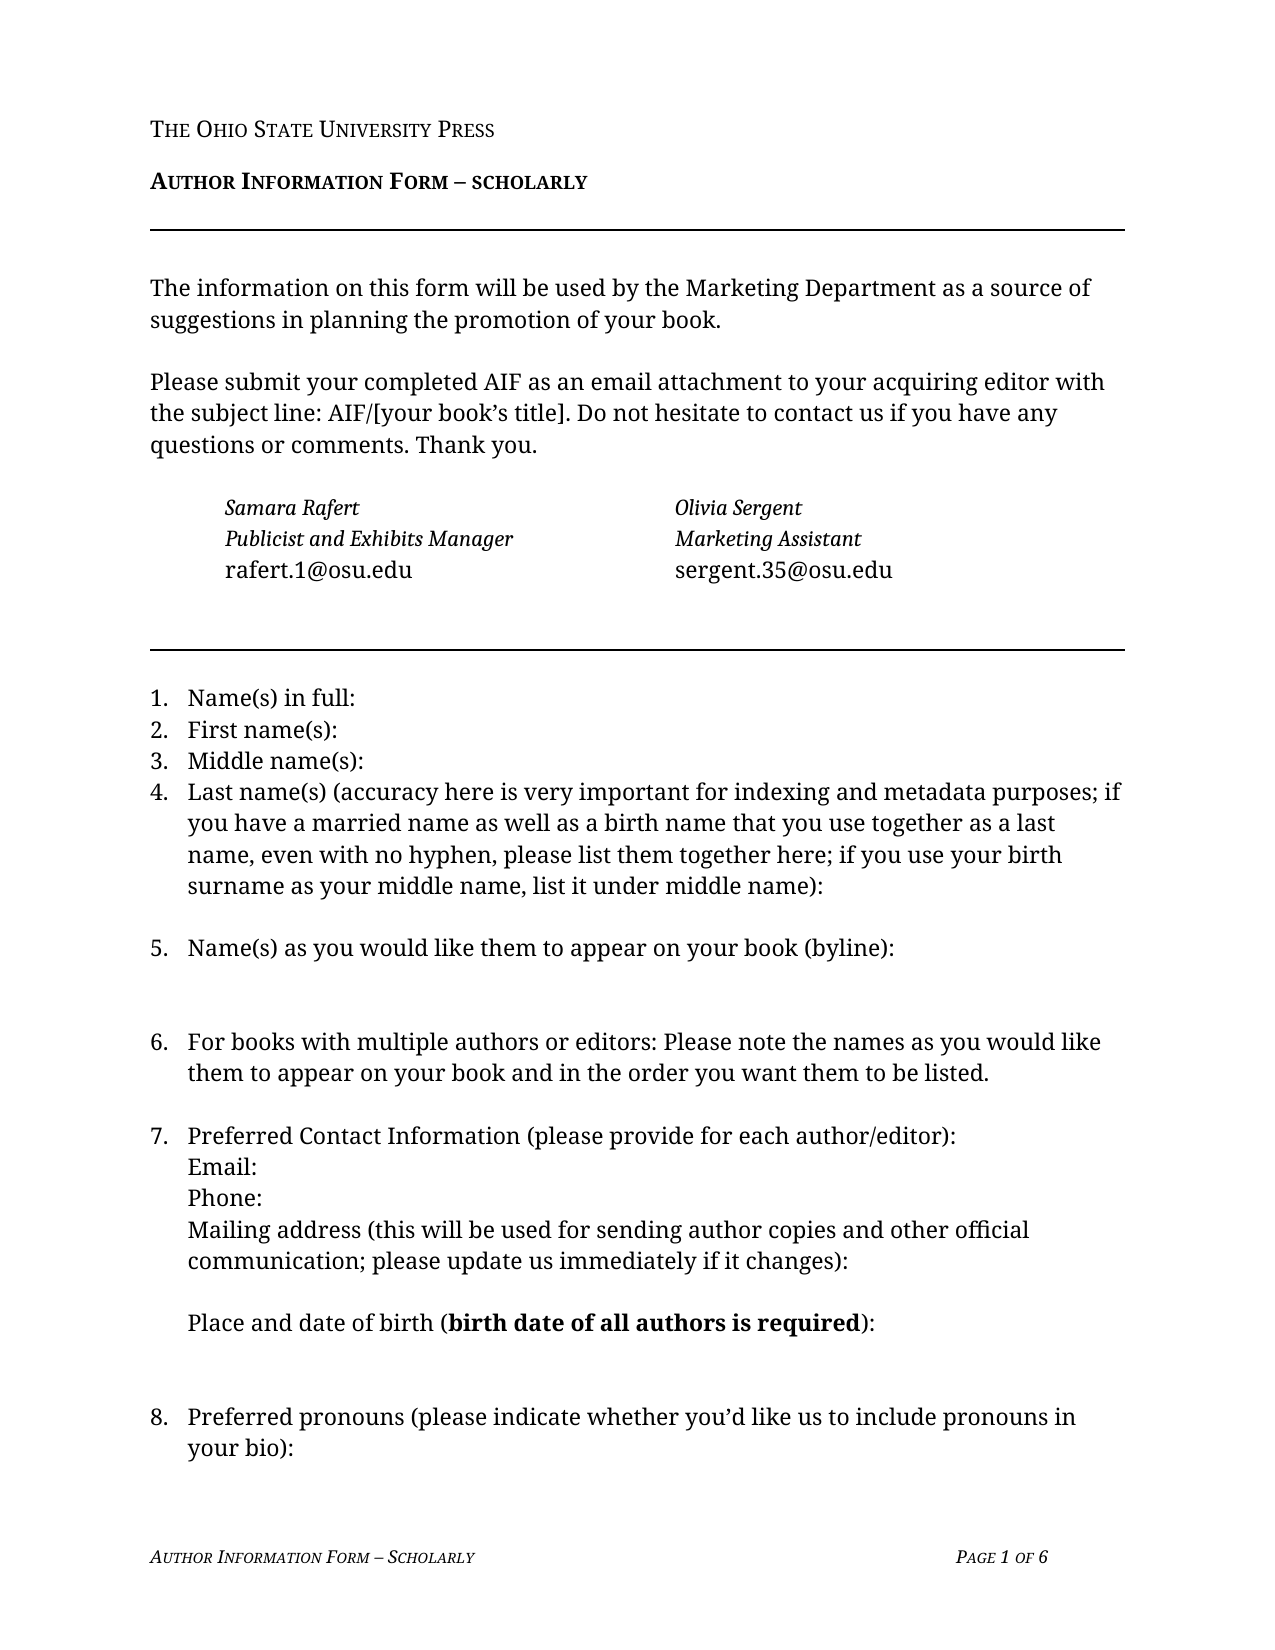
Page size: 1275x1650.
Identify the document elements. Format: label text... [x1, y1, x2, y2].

list For books with multiple authors or editors: Please note the names as you would like them to appear on your book and in the order you want them to be listed. [150, 1026, 1125, 1088]
text The Ohio State University Press [150, 112, 1125, 144]
text Samara Rafert Olivia Sergent [150, 491, 1125, 522]
text Mailing address (this will be used for sending author copies and other official communication; please update us immediately if it changes): [187, 1213, 1125, 1276]
list Name(s) in full: [150, 682, 1125, 713]
text rafert.1@osu.edu sergent.35@osu.edu [150, 553, 1125, 584]
text Phone: [187, 1182, 1125, 1213]
text Place and date of birth (birth date of all authors is required): [139, 1307, 1125, 1338]
list Preferred Contact Information (please provide for each author/editor): [150, 1119, 1125, 1151]
list Preferred pronouns (please indicate whether you’d like us to include pronouns in your bio): [150, 1401, 1125, 1494]
text Please submit your completed AIF as an email attachment to your acquiring editor with the subject line: AIF/[your book’s title]. Do not hesitate to contact us if you have any questions or comments. Thank you. [150, 366, 1125, 459]
list Name(s) as you would like them to appear on your book (byline): [150, 932, 1125, 963]
text Email: [187, 1151, 1125, 1182]
text The information on this form will be used by the Marketing Department as a source of suggestions in planning the promotion of your book. [150, 272, 1125, 334]
text Author Information Form – scholarly [150, 164, 1125, 195]
list First name(s): [150, 713, 1125, 744]
text Publicist and Exhibits Manager Marketing Assistant [150, 522, 1125, 553]
list Last name(s) (accuracy here is very important for indexing and metadata purposes; if you have a married name as well as a birth name that you use together as a last name, even with no hyphen, please list them together here; if you use your birth surname as your middle name, list it under middle name): [150, 776, 1125, 901]
list Middle name(s): [150, 744, 1125, 776]
